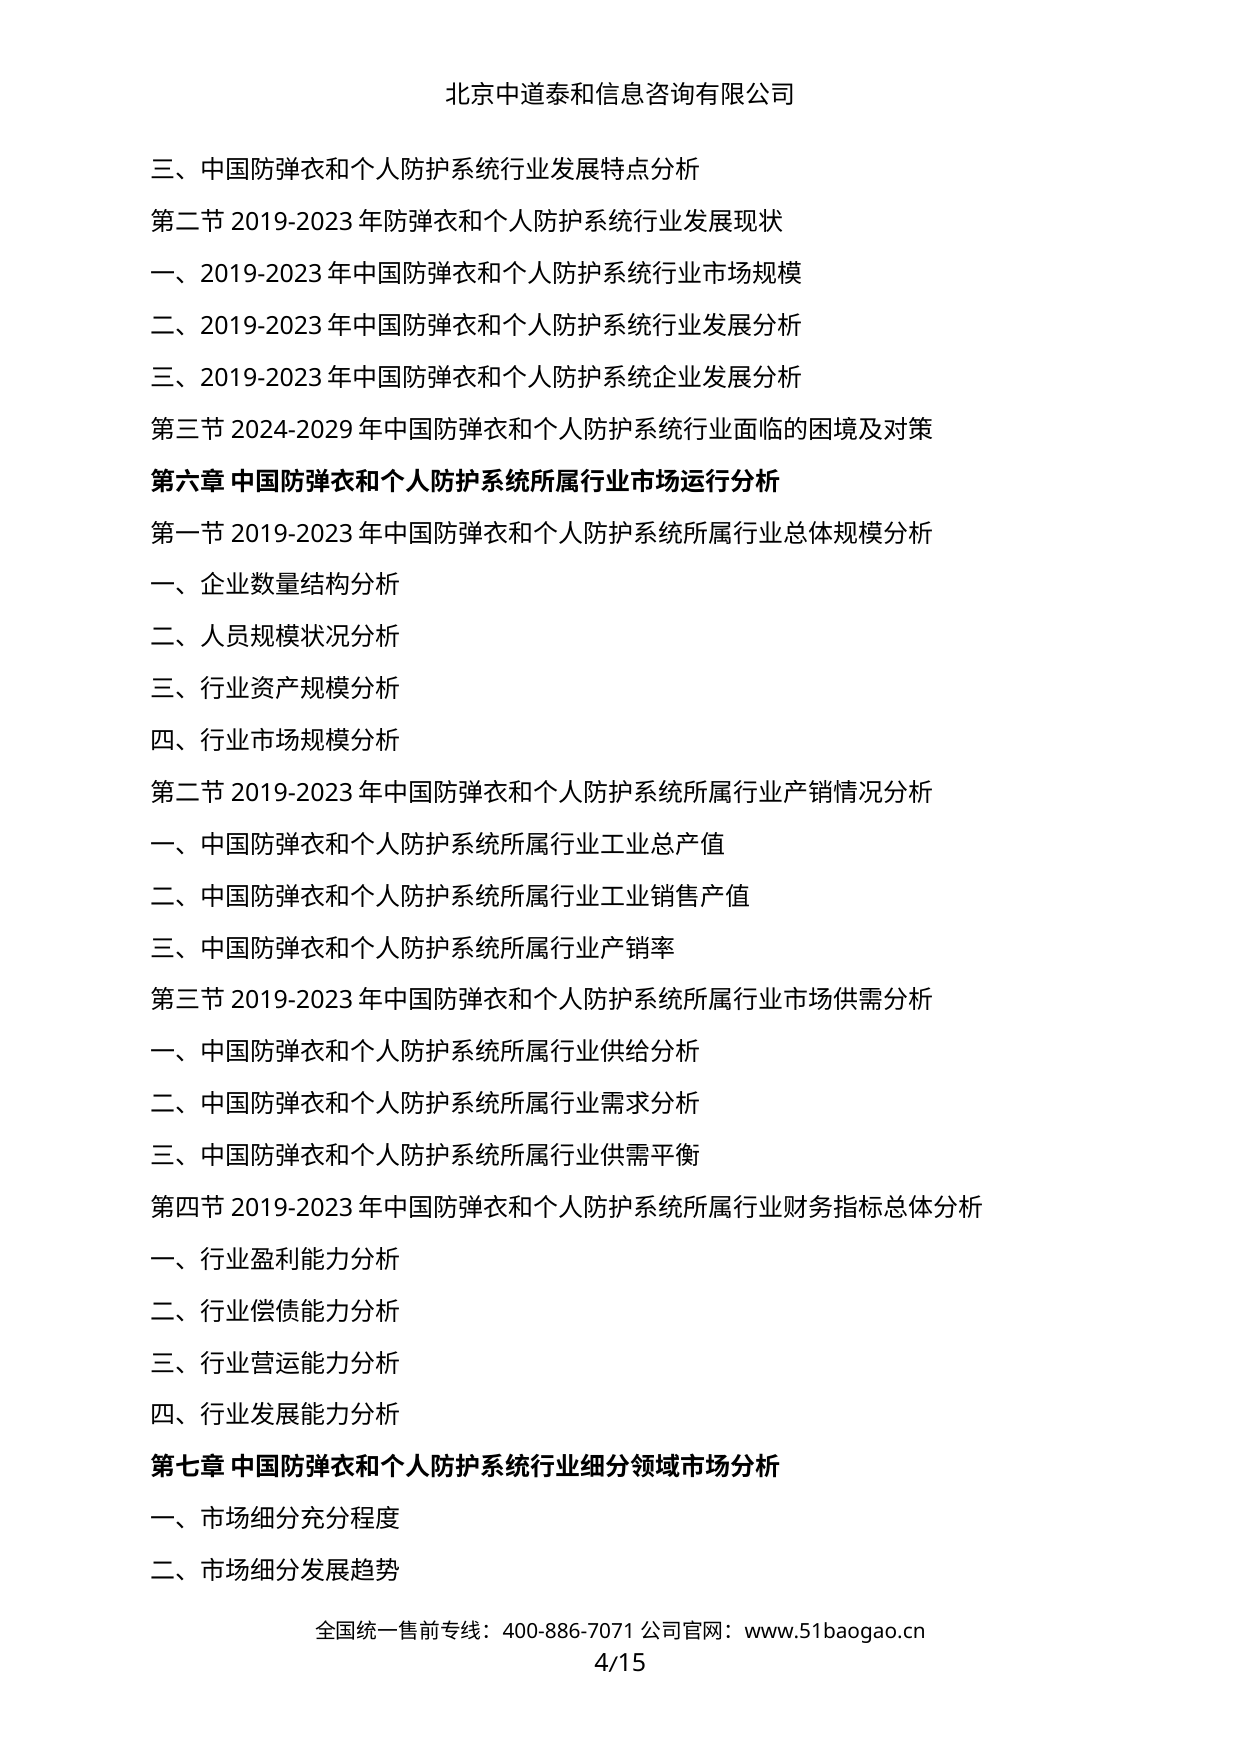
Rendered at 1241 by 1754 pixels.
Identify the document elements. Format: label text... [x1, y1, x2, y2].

text 三、中国防弹衣和个人防护系统行业发展特点分析 [150, 150, 1090, 186]
text 第四节 2019-2023年中国防弹衣和个人防护系统所属行业财务指标总体分析 [150, 1187, 1090, 1224]
text 二、市场细分发展趋势 [150, 1551, 1090, 1587]
text 二、中国防弹衣和个人防护系统所属行业工业销售产值 [150, 876, 1090, 912]
text 一、市场细分充分程度 [150, 1499, 1090, 1535]
text 一、2019-2023年中国防弹衣和个人防护系统行业市场规模 [150, 254, 1090, 290]
text 三、中国防弹衣和个人防护系统所属行业产销率 [150, 928, 1090, 964]
text 第三节 2024-2029年中国防弹衣和个人防护系统行业面临的困境及对策 [150, 409, 1090, 446]
text 三、中国防弹衣和个人防护系统所属行业供需平衡 [150, 1136, 1090, 1172]
text 一、中国防弹衣和个人防护系统所属行业工业总产值 [150, 824, 1090, 861]
text 第三节 2019-2023年中国防弹衣和个人防护系统所属行业市场供需分析 [150, 980, 1090, 1016]
text 二、2019-2023年中国防弹衣和个人防护系统行业发展分析 [150, 306, 1090, 342]
text 第一节 2019-2023年中国防弹衣和个人防护系统所属行业总体规模分析 [150, 513, 1090, 549]
text 二、行业偿债能力分析 [150, 1291, 1090, 1327]
text 四、行业发展能力分析 [150, 1395, 1090, 1431]
text 二、中国防弹衣和个人防护系统所属行业需求分析 [150, 1084, 1090, 1120]
text 二、人员规模状况分析 [150, 617, 1090, 653]
text 第六章 中国防弹衣和个人防护系统所属行业市场运行分析 [150, 461, 1090, 497]
text 一、行业盈利能力分析 [150, 1239, 1090, 1276]
text 一、企业数量结构分析 [150, 565, 1090, 601]
text 三、行业营运能力分析 [150, 1343, 1090, 1379]
text 三、2019-2023年中国防弹衣和个人防护系统企业发展分析 [150, 357, 1090, 394]
text 一、中国防弹衣和个人防护系统所属行业供给分析 [150, 1032, 1090, 1068]
text 四、行业市场规模分析 [150, 721, 1090, 757]
text 第七章 中国防弹衣和个人防护系统行业细分领域市场分析 [150, 1447, 1090, 1483]
text 第二节 2019-2023年防弹衣和个人防护系统行业发展现状 [150, 202, 1090, 238]
text 第二节 2019-2023年中国防弹衣和个人防护系统所属行业产销情况分析 [150, 772, 1090, 809]
text 三、行业资产规模分析 [150, 669, 1090, 705]
